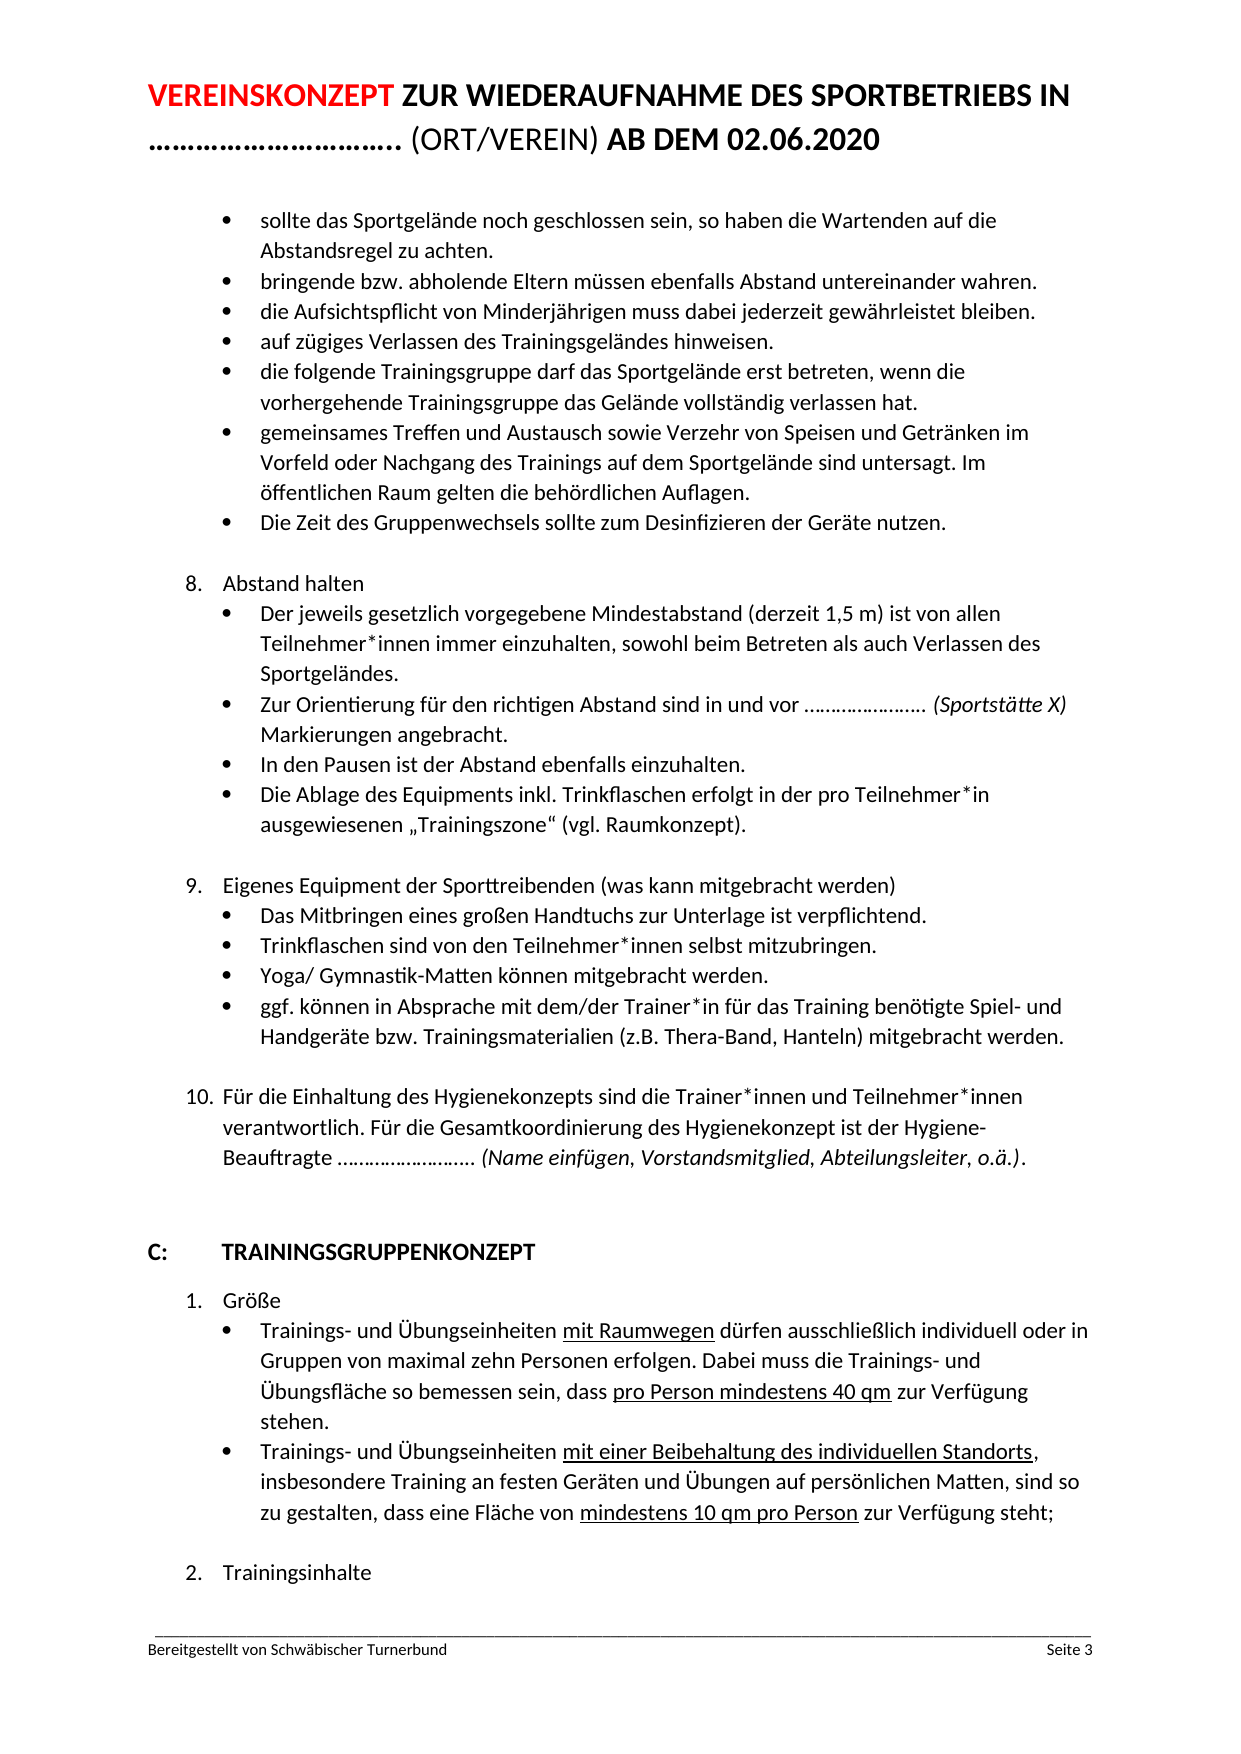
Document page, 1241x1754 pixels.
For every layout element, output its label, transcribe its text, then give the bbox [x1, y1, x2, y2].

list Yoga/ Gymnastik-Matten können mitgebracht werden. [223, 962, 1093, 989]
list gemeinsames Treffen und Austausch sowie Verzehr von Speisen und Getränken im Vorfeld oder Nachgang des Trainings auf dem Sportgelände sind untersagt. Im öffentlichen Raum gelten die behördlichen Auflagen. [223, 418, 1093, 506]
list Abstand halten [185, 569, 1093, 597]
list Größe [185, 1286, 1093, 1314]
text C: TRAININGSGRUPPENKONZEPT [148, 1237, 1093, 1267]
list Trainingsinhalte [185, 1558, 1093, 1586]
list die folgende Trainingsgruppe darf das Sportgelände erst betreten, wenn die vorhergehende Trainingsgruppe das Gelände vollständig verlassen hat. [223, 357, 1093, 416]
list Zur Orientierung für den richtigen Abstand sind in und vor ………………….. (Sportstätte X) Markierungen angebracht. [223, 690, 1093, 748]
list Die Ablage des Equipments inkl. Trinkflaschen erfolgt in der pro Teilnehmer*in ausgewiesenen „Trainingszone“ (vgl. Raumkonzept). [223, 780, 1093, 838]
list die Aufsichtspflicht von Minderjährigen muss dabei jederzeit gewährleistet bleiben. [223, 297, 1093, 325]
list Trinkflaschen sind von den Teilnehmer*innen selbst mitzubringen. [223, 931, 1093, 959]
list Das Mitbringen eines großen Handtuchs zur Unterlage ist verpflichtend. [223, 901, 1093, 929]
list In den Pausen ist der Abstand ebenfalls einzuhalten. [223, 750, 1093, 778]
list ggf. können in Absprache mit dem/der Trainer*in für das Training benötigte Spiel- und Handgeräte bzw. Trainingsmaterialien (z.B. Thera-Band, Hanteln) mitgebracht werden. [223, 992, 1093, 1050]
list Trainings- und Übungseinheiten mit einer Beibehaltung des individuellen Standorts, insbesondere Training an festen Geräten und Übungen auf persönlichen Matten, sind so zu gestalten, dass eine Fläche von mindestens 10 qm pro Person zur Verfügung steht; [223, 1437, 1093, 1526]
list bringende bzw. abholende Eltern müssen ebenfalls Abstand untereinander wahren. [223, 267, 1093, 295]
list Eigenes Equipment der Sporttreibenden (was kann mitgebracht werden) [185, 871, 1093, 899]
list Für die Einhaltung des Hygienekonzepts sind die Trainer*innen und Teilnehmer*innen verantwortlich. Für die Gesamtkoordinierung des Hygienekonzept ist der Hygiene-Beauftragte …………………….. (Name einfügen, Vorstandsmitglied, Abteilungsleiter, o.ä.). [185, 1082, 1093, 1171]
list Die Zeit des Gruppenwechsels sollte zum Desinfizieren der Geräte nutzen. [223, 508, 1093, 536]
list sollte das Sportgelände noch geschlossen sein, so haben die Wartenden auf die Abstandsregel zu achten. [223, 206, 1093, 264]
list Der jeweils gesetzlich vorgegebene Mindestabstand (derzeit 1,5 m) ist von allen Teilnehmer*innen immer einzuhalten, sowohl beim Betreten als auch Verlassen des Sportgeländes. [223, 599, 1093, 687]
list Trainings- und Übungseinheiten mit Raumwegen dürfen ausschließlich individuell oder in Gruppen von maximal zehn Personen erfolgen. Dabei muss die Trainings- und Übungsfläche so bemessen sein, dass pro Person mindestens 40 qm zur Verfügung stehen. [223, 1316, 1093, 1435]
list auf zügiges Verlassen des Trainingsgeländes hinweisen. [223, 327, 1093, 355]
